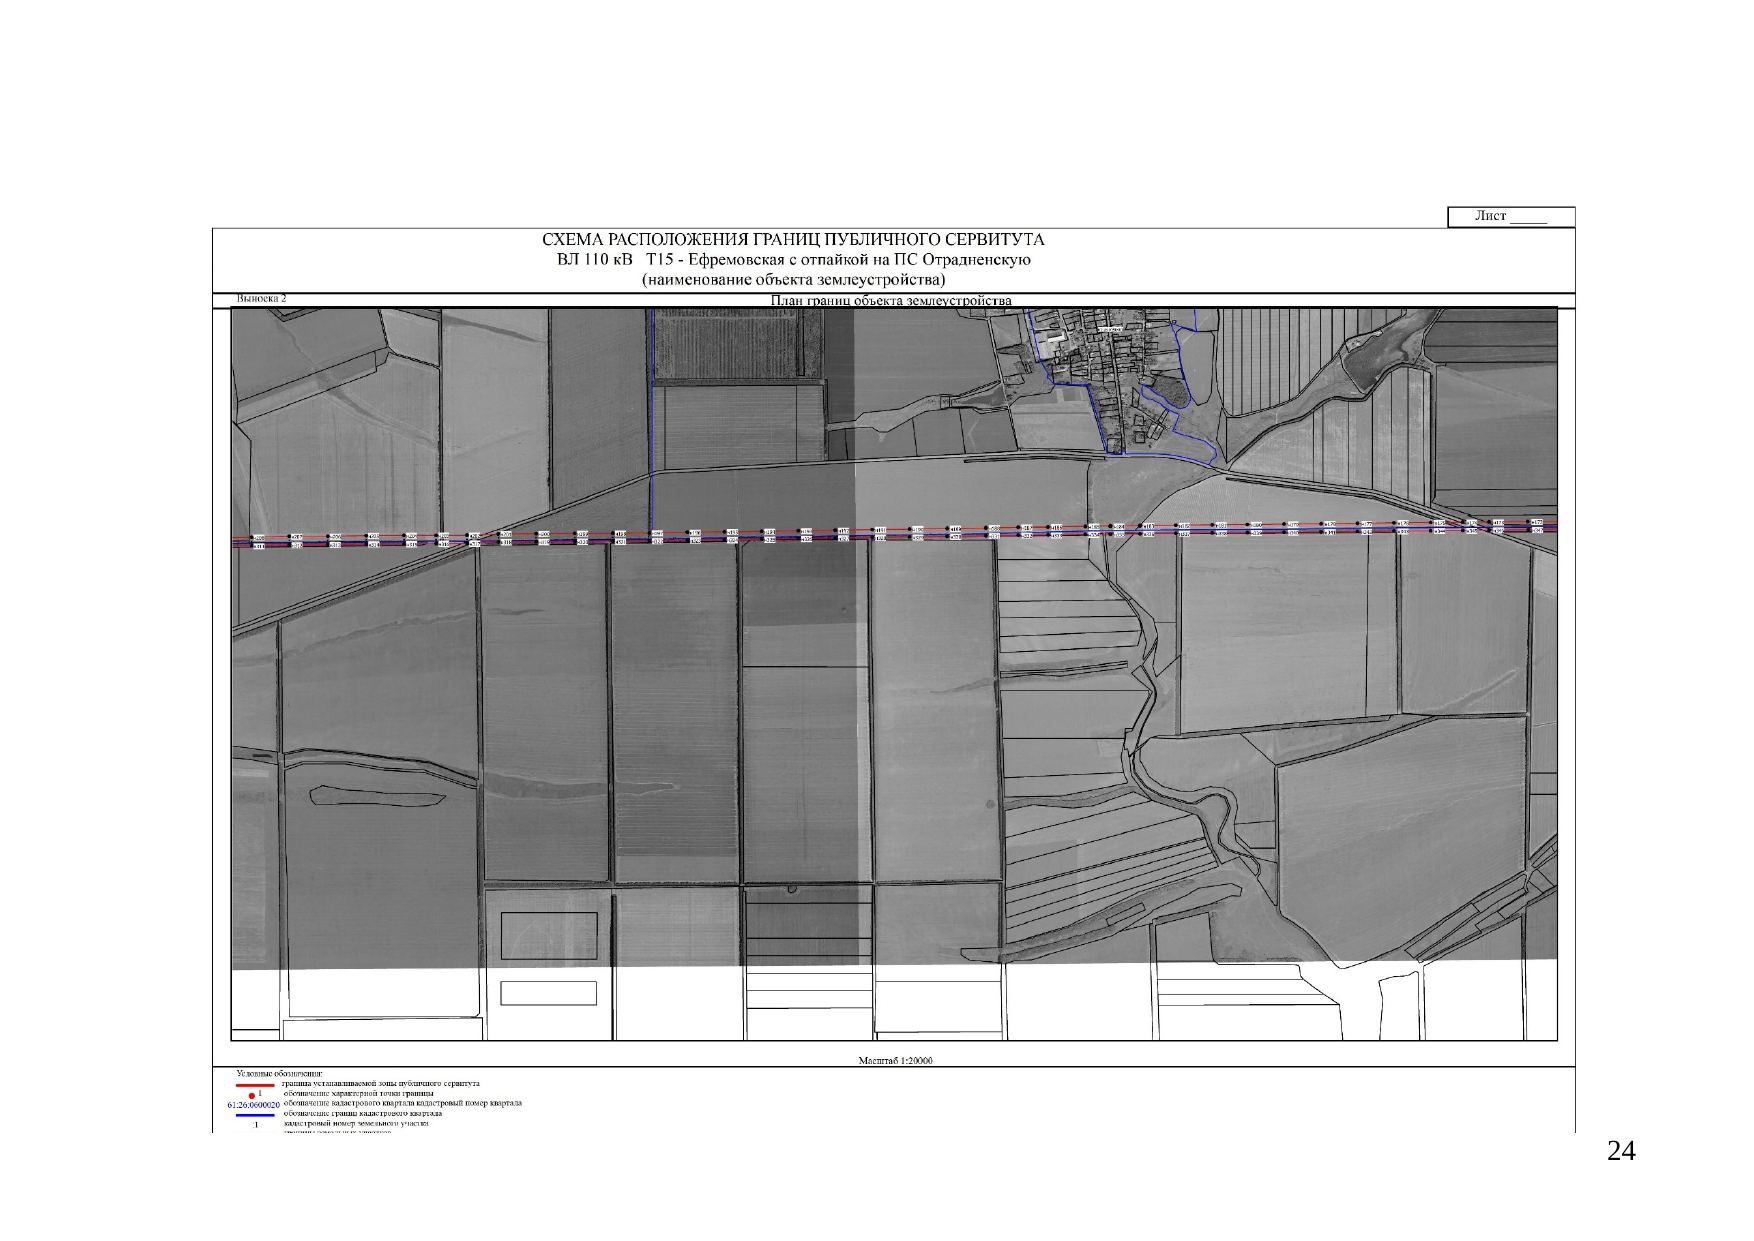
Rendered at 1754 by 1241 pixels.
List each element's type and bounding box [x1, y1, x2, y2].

picture [144, 177, 1610, 1133]
